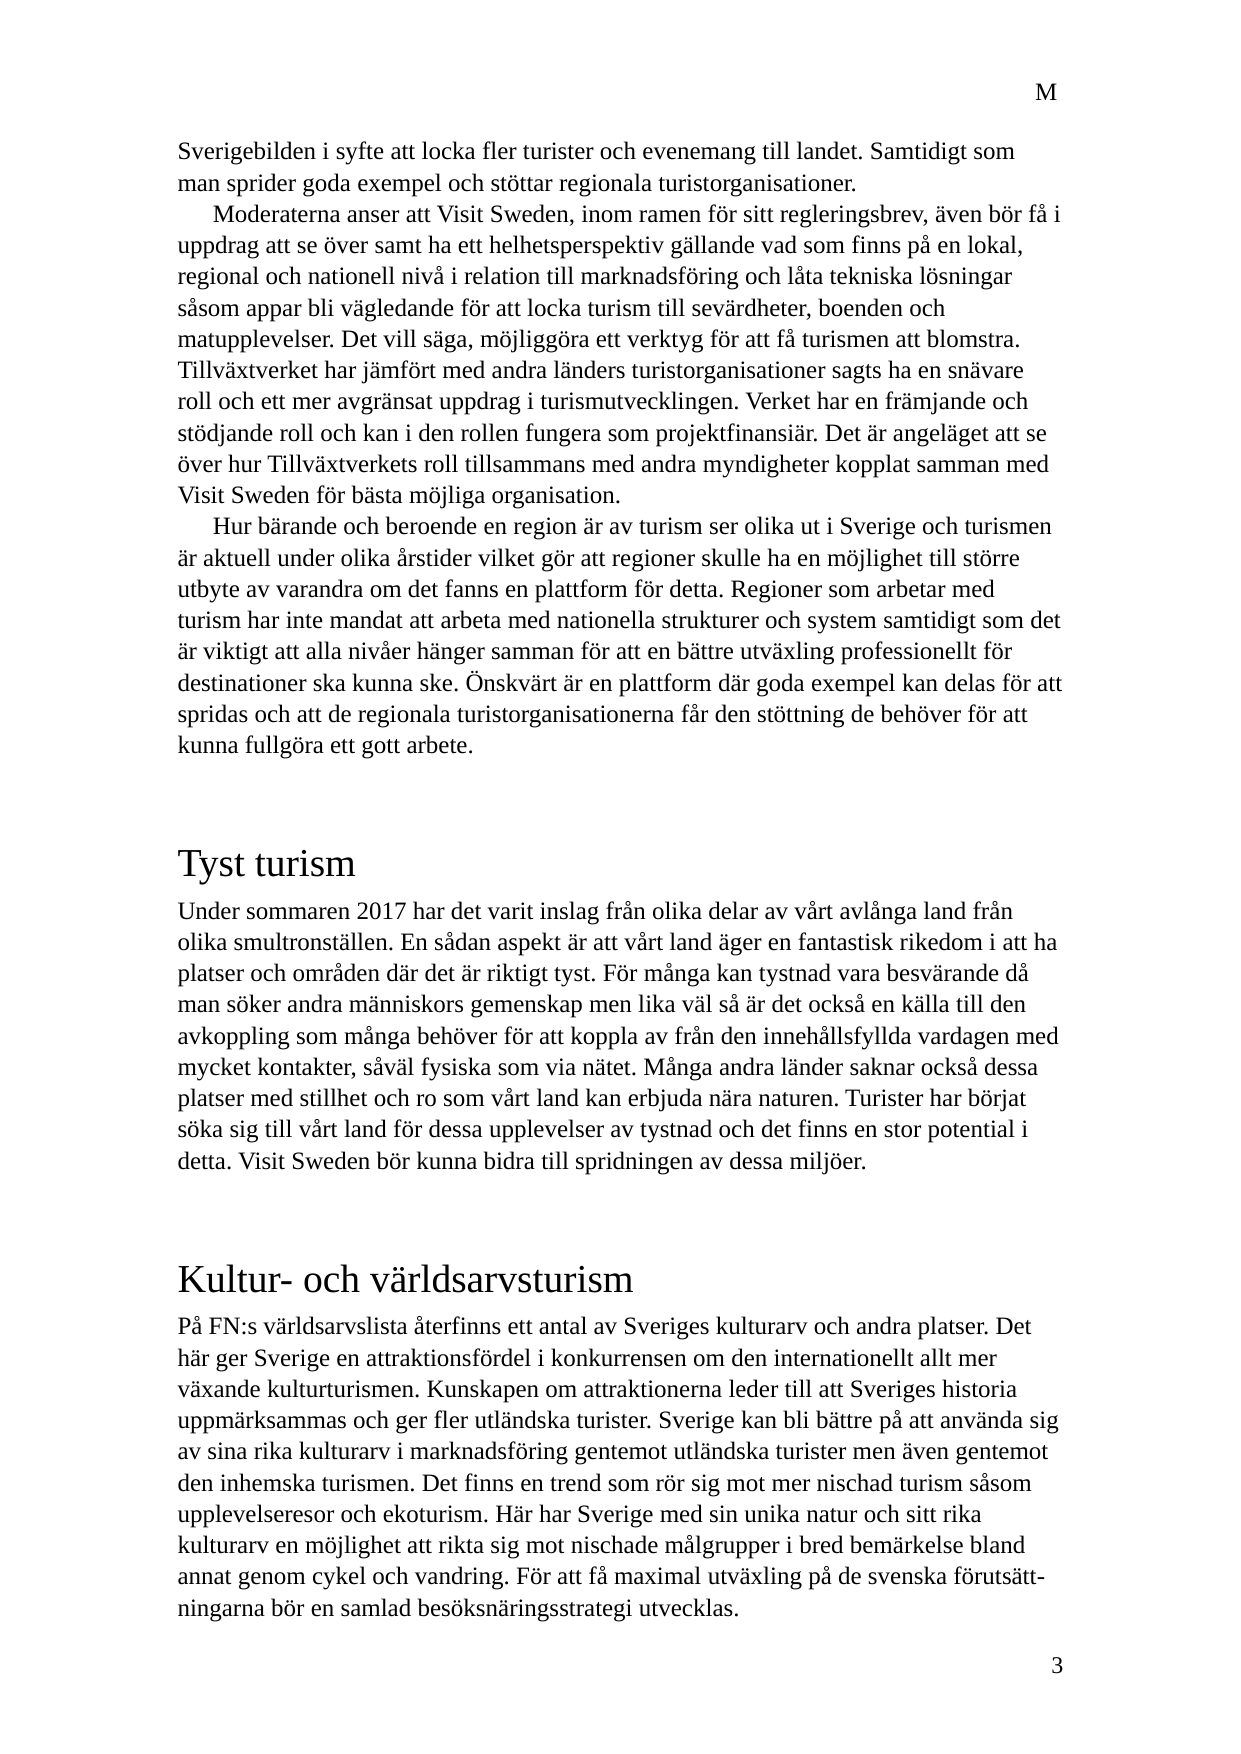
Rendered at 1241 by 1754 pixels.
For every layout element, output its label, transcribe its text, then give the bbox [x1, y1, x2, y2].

text Moderaterna anser att Visit Sweden, inom ramen för sitt regleringsbrev, även bör få i uppdrag att se över samt ha ett helhetsperspektiv gällande vad som finns på en lokal, regional och nationell nivå i relation till marknadsföring och låta tekniska lösningar såsom appar bli vägledande för att locka turism till sevärdheter, boenden och matupplevelser. Det vill säga, möjliggöra ett verktyg för att få turismen att blomstra. Tillväxtverket har jämfört med andra länders turistorganisationer sagts ha en snävare roll och ett mer avgränsat uppdrag i turismutvecklingen. Verket har en främjande och stödjande roll och kan i den rollen fungera som projektfinansiär. Det är angeläget att se över hur Tillväxtverkets roll tillsammans med andra myndigheter kopplat samman med Visit Sweden för bästa möjliga organisation. [177, 196, 1063, 509]
text Hur bärande och beroende en region är av turism ser olika ut i Sverige och turismen är aktuell under olika årstider vilket gör att regioner skulle ha en möjlighet till större utbyte av varandra om det fanns en plattform för detta. Regioner som arbetar med turism har inte mandat att arbeta med nationella strukturer och system samtidigt som det är viktigt att alla nivåer hänger samman för att en bättre utväxling professionellt för destinationer ska kunna ske. Önskvärt är en plattform där goda exempel kan delas för att spridas och att de regionala turistorganisationerna får den stöttning de behöver för att kunna fullgöra ett gott arbete. [177, 509, 1063, 759]
text På FN:s världsarvslista återfinns ett antal av Sveriges kulturarv och andra platser. Det här ger Sverige en attraktionsfördel i konkurrensen om den internationellt allt mer växande kulturturismen. Kunskapen om attraktionerna leder till att Sveriges historia uppmärksammas och ger fler utländska turister. Sverige kan bli bättre på att använda sig av sina rika kulturarv i marknadsföring gentemot utländska turister men även gentemot den inhemska turismen. Det finns en trend som rör sig mot mer nischad turism såsom upplevelseresor och ekoturism. Här har Sverige med sin unika natur och sitt rika kulturarv en möjlighet att rikta sig mot nischade målgrupper i bred bemärkelse bland annat genom cykel och vandring. För att få maximal utväxling på de svenska förutsättningarna bör en samlad besöksnäringsstrategi utvecklas. [177, 1309, 1063, 1621]
subtitle Tyst turism [177, 844, 1063, 885]
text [177, 134, 1063, 196]
text Under sommaren 2017 har det varit inslag från olika delar av vårt avlånga land från olika smultronställen. En sådan aspekt är att vårt land äger en fantastisk rikedom i att ha platser och områden där det är riktigt tyst. För många kan tystnad vara besvärande då man söker andra människors gemenskap men lika väl så är det också en källa till den avkoppling som många behöver för att koppla av från den innehållsfyllda vardagen med mycket kontakter, såväl fysiska som via nätet. Många andra länder saknar också dessa platser med stillhet och ro som vårt land kan erbjuda nära naturen. Turister har börjat söka sig till vårt land för dessa upplevelser av tystnad och det finns en stor potential i detta. Visit Sweden bör kunna bidra till spridningen av dessa miljöer. [177, 893, 1063, 1174]
subtitle Kultur- och världsarvsturism [177, 1260, 1063, 1301]
